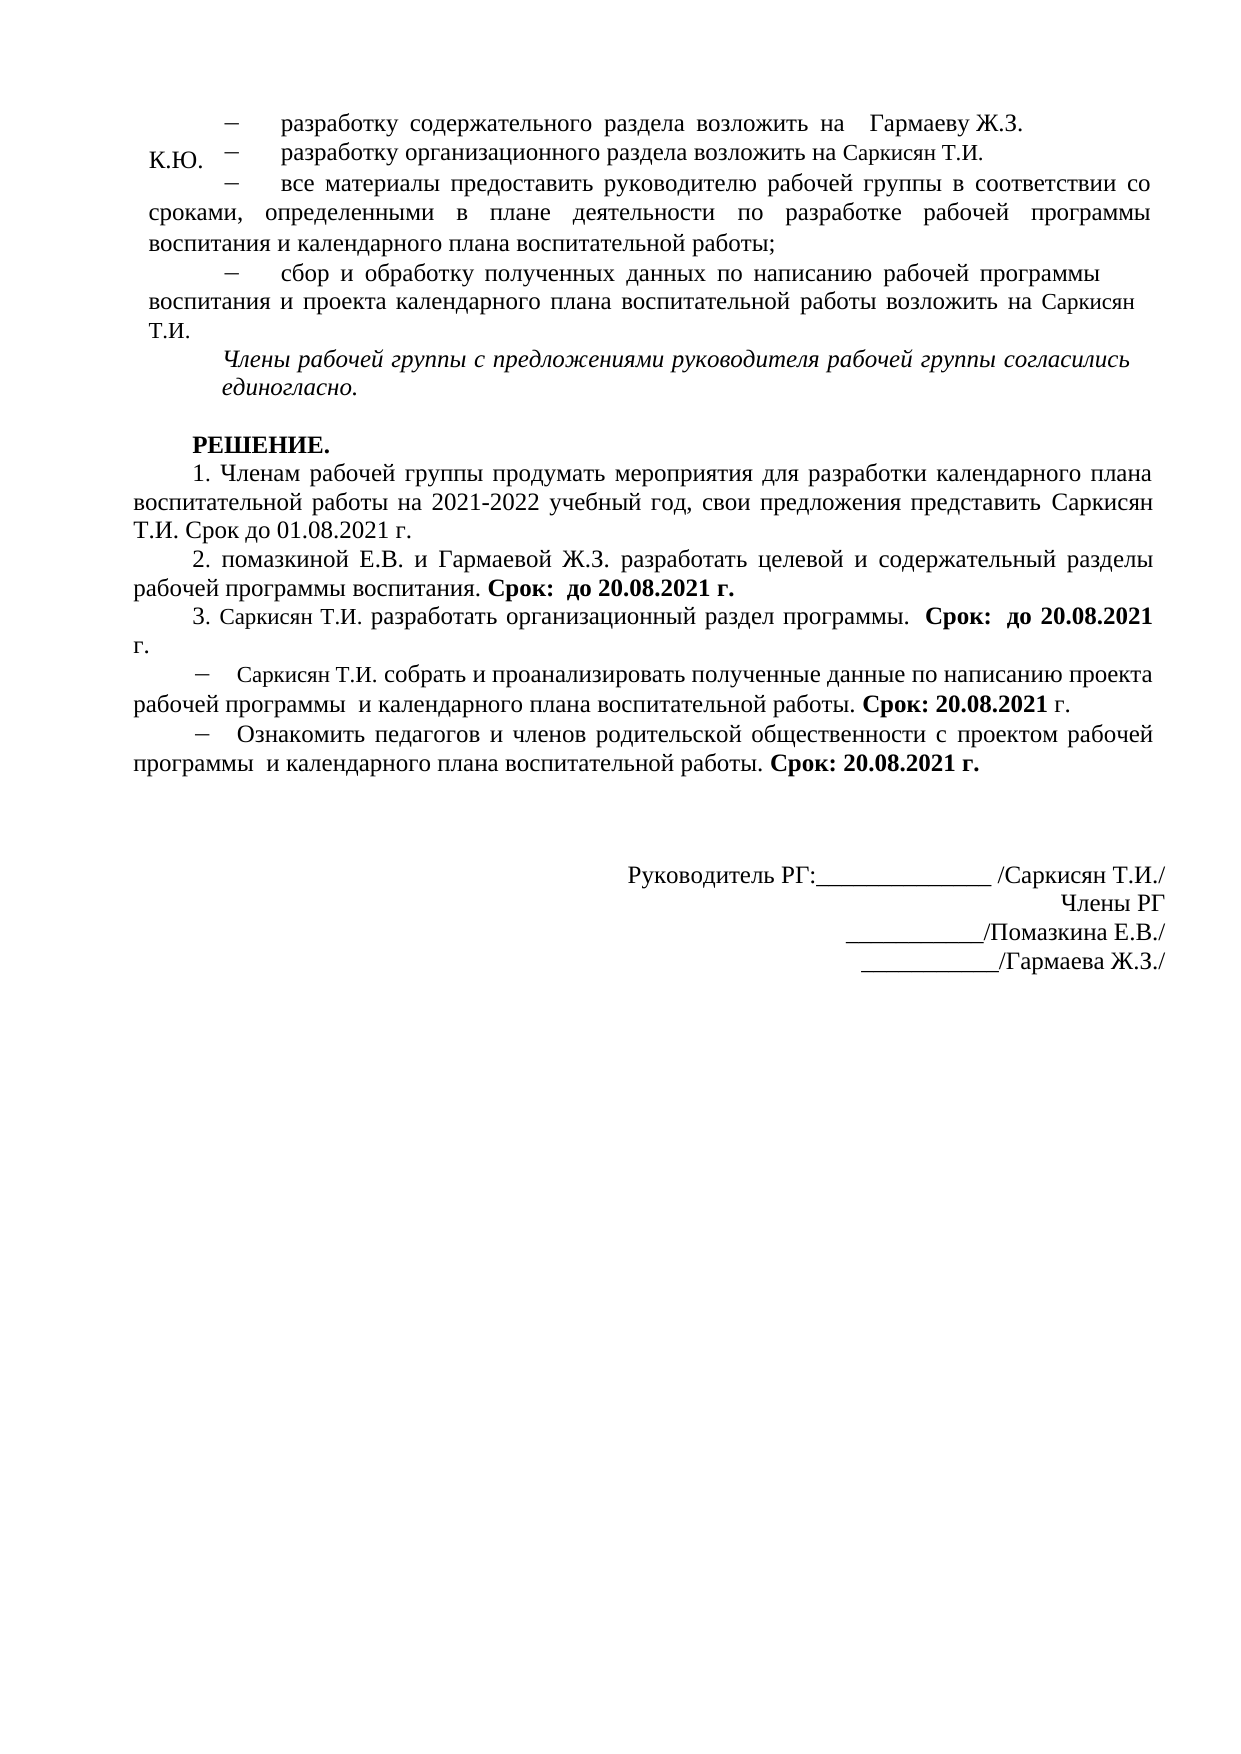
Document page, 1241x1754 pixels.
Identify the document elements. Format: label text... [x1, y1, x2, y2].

text  Членам рабочей группы продумать мероприятия для разработки календарного плана воспитательной работы на 2021-2022 учебный год, свои предложения представить Саркисян Т.И. Срок до 01.08.2021 г. [133, 459, 1153, 544]
list Члены рабочей группы с предложениями руководителя рабочей группы согласились единогласно. [222, 344, 1153, 401]
text Руководитель РГ:______________ /Саркисян Т.И./ [29, 860, 1165, 888]
text  Саркисян Т.И. разработать организационный раздел программы. Срок: до 20.08.2021 г. [133, 602, 1153, 659]
text ___________/Помазкина Е.В./ [88, 917, 1165, 946]
text сроками, определенными в плане деятельности по разработке рабочей программы воспитания и календарного плана воспитательной работы; [148, 197, 1153, 257]
list все материалы предоставить руководителю рабочей группы в соответствии со [222, 167, 1165, 197]
text ___________/Гармаева Ж.З./ [88, 946, 1165, 975]
list Ознакомить педагогов и членов родительской общественности с проектом рабочей программы и календарного плана воспитательной работы. Срок: 20.08.2021 г. [133, 719, 1153, 777]
list сбор и обработку полученных данных по написанию рабочей программы воспитания и проекта календарного плана воспитательной работы возложить на Саркисян Т.И. [148, 258, 1153, 344]
text К.Ю. [29, 145, 203, 174]
subtitle РЕШЕНИЕ. [192, 431, 1165, 459]
text  помазкиной Е.В. и Гармаевой Ж.З. разработать целевой и содержательный разделы рабочей программы воспитания. Срок: до 20.08.2021 г. [133, 544, 1153, 602]
list разработку содержательного раздела возложить на Гармаеву Ж.З. [222, 108, 1165, 136]
list Саркисян Т.И. собрать и проанализировать полученные данные по написанию проекта рабочей программы и календарного плана воспитательной работы. Срок: 20.08.2021 г. [133, 659, 1153, 718]
list разработку организационного раздела возложить на Саркисян Т.И. [222, 136, 1165, 167]
text Члены РГ [88, 888, 1165, 917]
